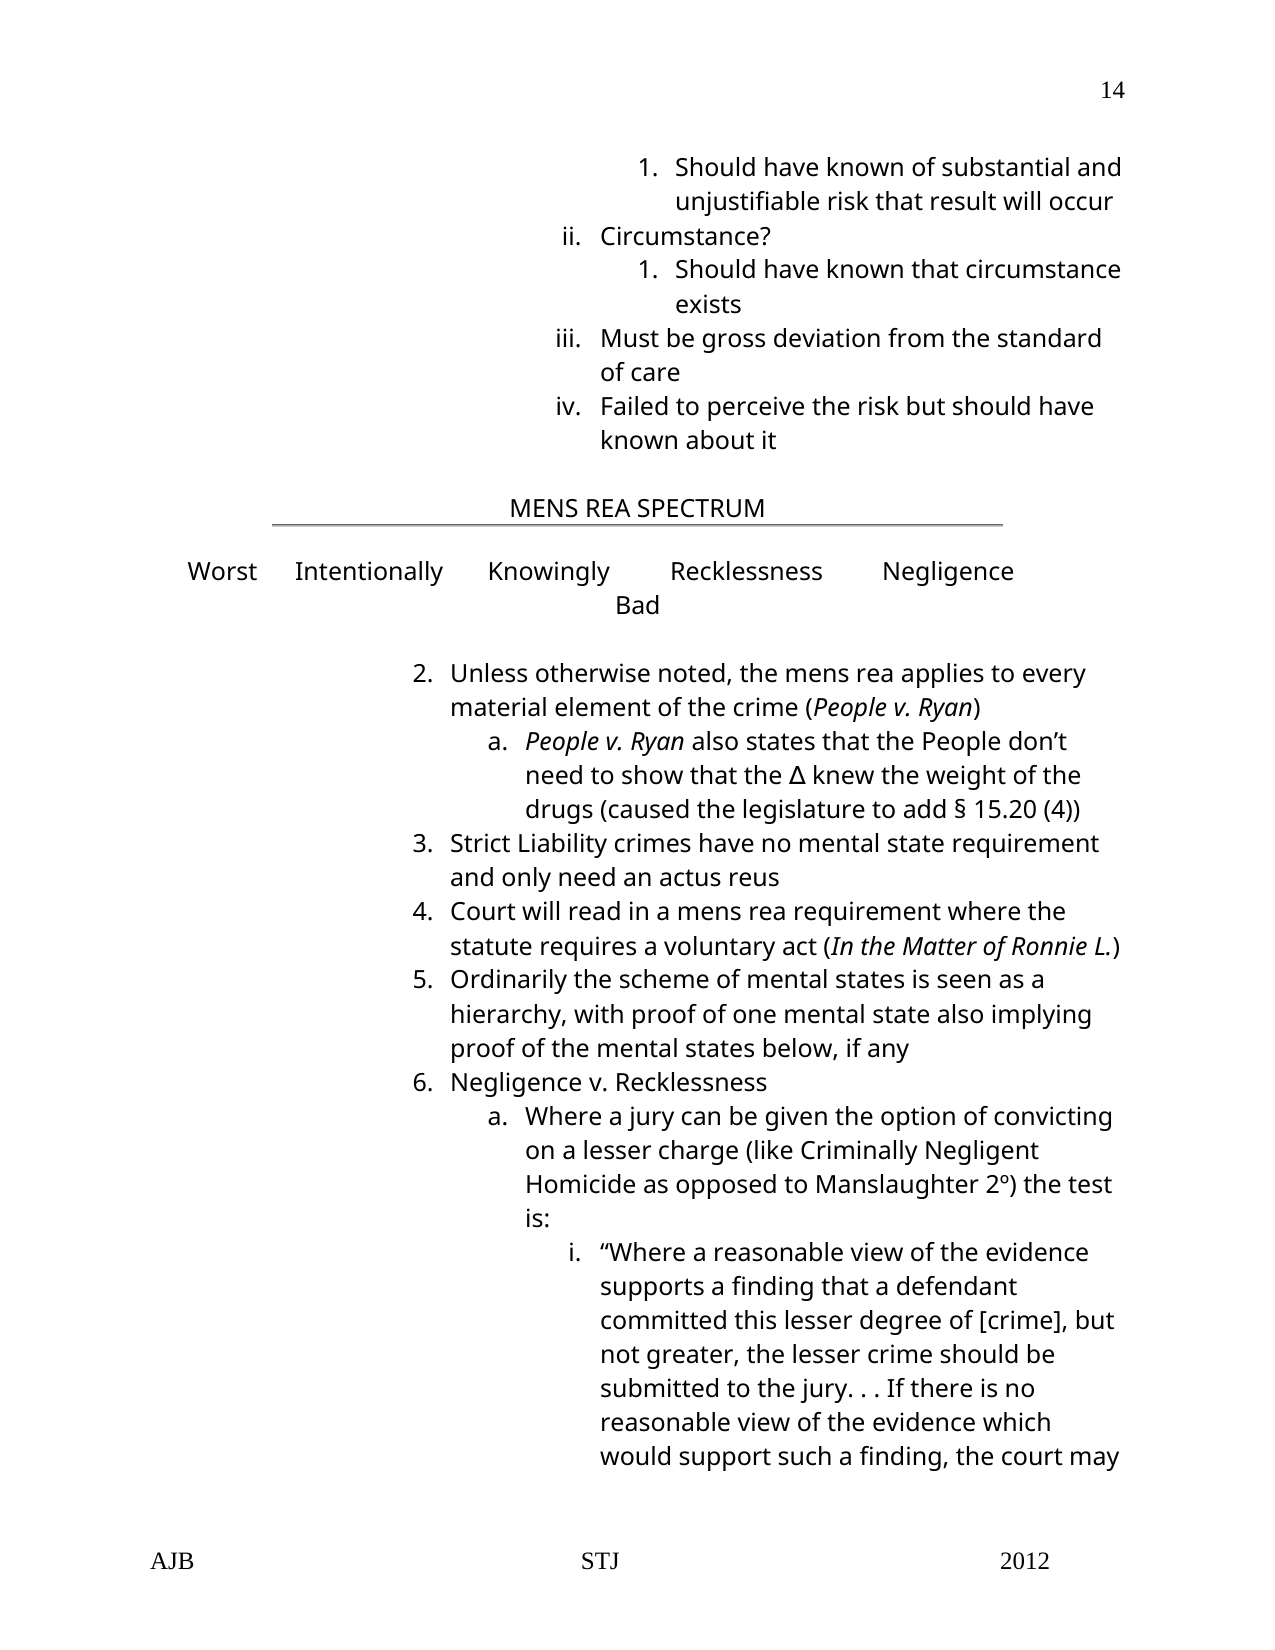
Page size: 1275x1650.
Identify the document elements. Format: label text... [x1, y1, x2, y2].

list Negligence v. Recklessness [412, 1064, 1125, 1098]
list Where a jury can be given the option of convicting on a lesser charge (like Criminally Negligent Homicide as opposed to Manslaughter 2º) the test is: [487, 1098, 1125, 1235]
list Should have known that circumstance exists [637, 252, 1125, 320]
list Should have known of substantial and unjustifiable risk that result will occur [637, 150, 1125, 218]
list Ordinarily the scheme of mental states is seen as a hierarchy, with proof of one mental state also implying proof of the mental states below, if any [412, 962, 1125, 1064]
list Failed to perceive the risk but should have known about it [581, 388, 1125, 457]
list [581, 1235, 1125, 1473]
list People v. Ryan also states that the People don’t need to show that the ∆ knew the weight of the drugs (caused the legislature to add § 15.20 (4)) [487, 724, 1125, 826]
text Worst Intentionally Knowingly Recklessness Negligence Bad [150, 553, 1125, 622]
list Circumstance? [581, 218, 1125, 252]
list Must be gross deviation from the standard of care [581, 320, 1125, 388]
list Court will read in a mens rea requirement where the statute requires a voluntary act (In the Matter of Ronnie L.) [412, 894, 1125, 962]
list Unless otherwise noted, the mens rea applies to every material element of the crime (People v. Ryan) [412, 656, 1125, 724]
list Strict Liability crimes have no mental state requirement and only need an actus reus [412, 826, 1125, 894]
text MENS REA SPECTRUM [150, 491, 1125, 525]
